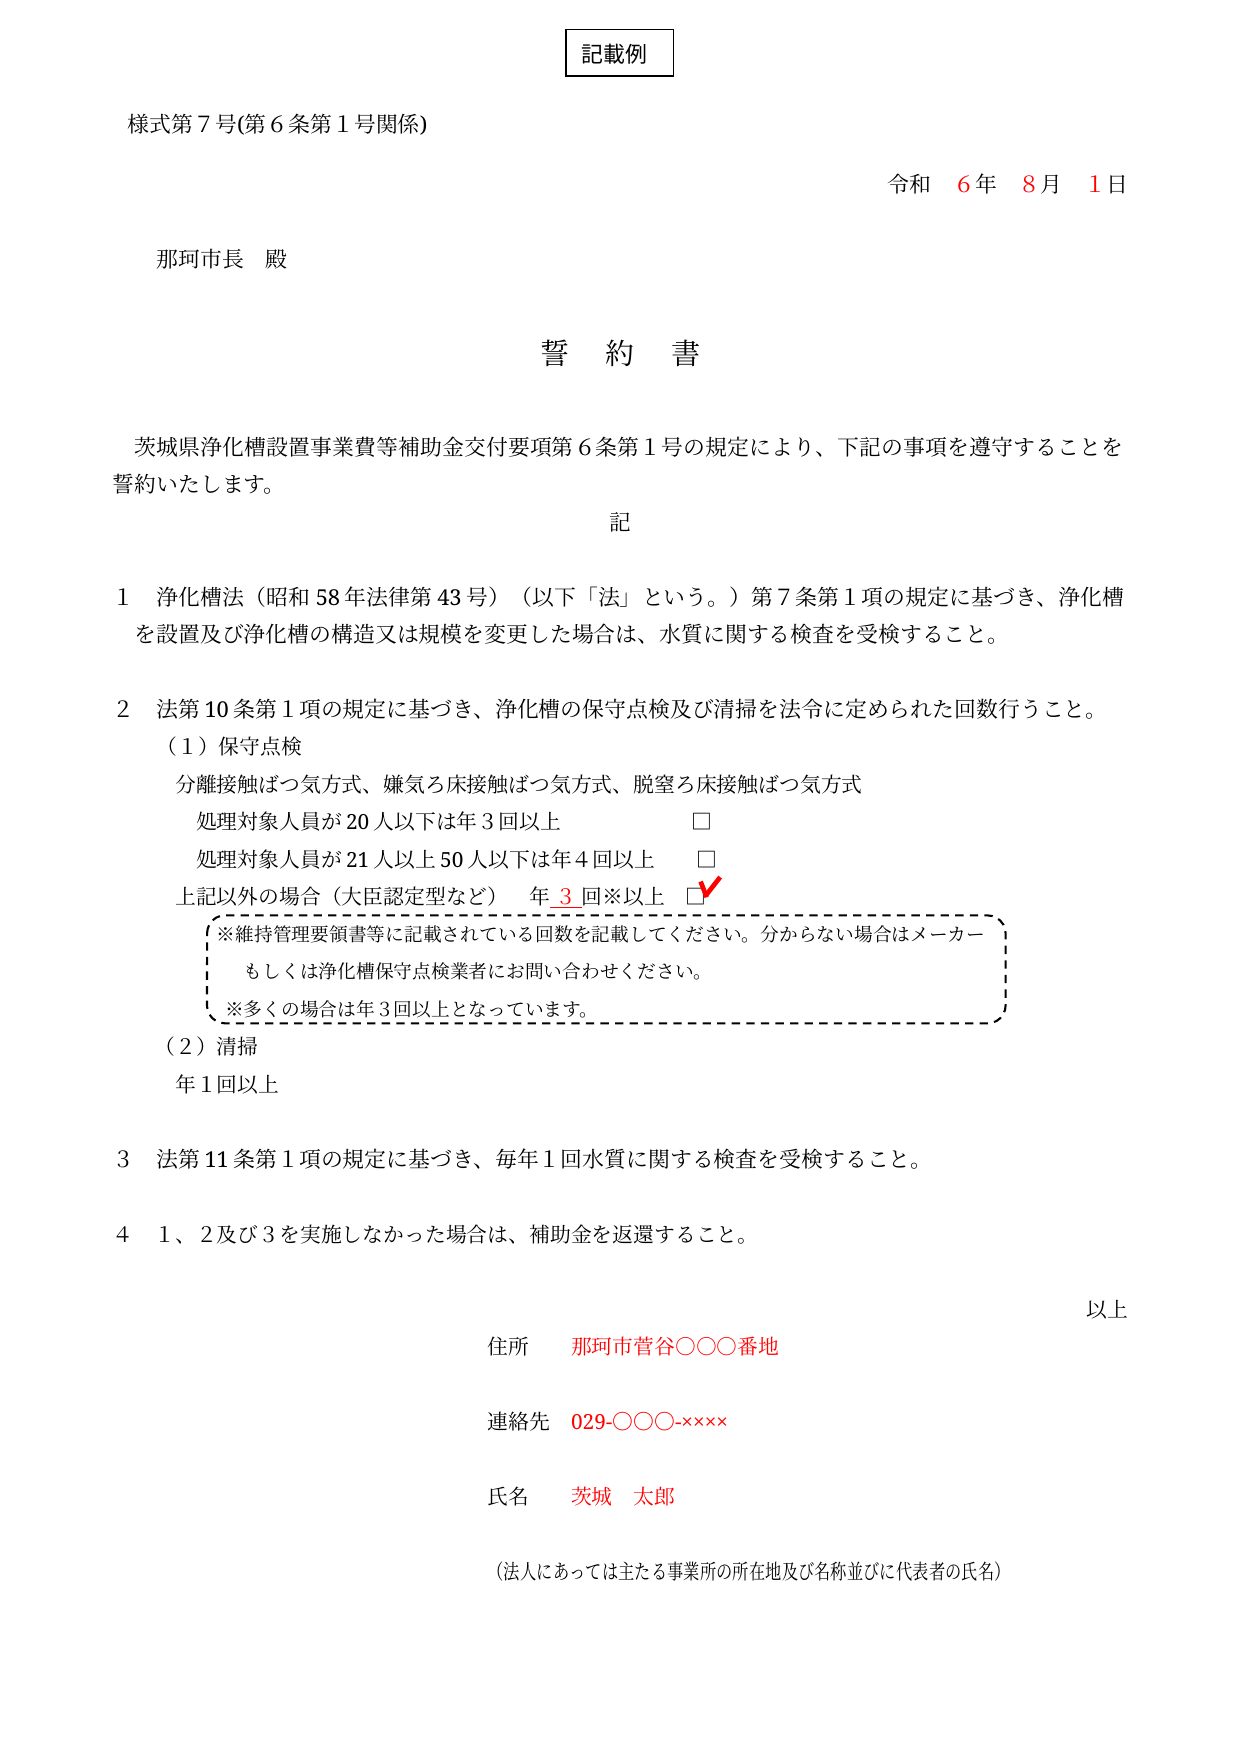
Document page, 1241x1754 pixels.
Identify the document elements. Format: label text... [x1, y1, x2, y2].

text 住所 那珂市菅谷○○○番地 [112, 1327, 1044, 1364]
text 氏名 茨城 太郎 [112, 1477, 1044, 1514]
text 上記以外の場合（大臣認定型など） 年 ３ 回※以上 □ [112, 877, 1128, 914]
text ※維持管理要領書等に記載されている回数を記載してください。分からない場合はメーカー [112, 914, 1128, 952]
text 分離接触ばつ気方式、嫌気ろ床接触ばつ気方式、脱窒ろ床接触ばつ気方式 [112, 764, 1128, 802]
text （２）清掃 [112, 1027, 1128, 1064]
text 年１回以上 [112, 1064, 1128, 1102]
text （１）保守点検 [112, 727, 1128, 764]
text 連絡先 029-〇〇〇-×××× [112, 1402, 1044, 1439]
text 以上 [112, 1289, 1128, 1327]
text ４ １、２及び３を実施しなかった場合は、補助金を返還すること。 [112, 1214, 1128, 1252]
text 記 [112, 502, 1128, 539]
text もしくは浄化槽保守点検業者にお問い合わせください。 [244, 952, 1128, 989]
text 茨城県浄化槽設置事業費等補助金交付要項第６条第１号の規定により、下記の事項を遵守することを誓約いたします。 [112, 427, 1128, 502]
text 処理対象人員が20人以下は年３回以上 □ [112, 802, 1128, 839]
text （法人にあっては主たる事業所の所在地及び名称並びに代表者の氏名） [112, 1552, 1044, 1589]
text ３ 法第11条第１項の規定に基づき、毎年１回水質に関する検査を受検すること。 [112, 1139, 1128, 1177]
text 那珂市長 殿 [112, 239, 1128, 277]
text 処理対象人員が21人以上50人以下は年４回以上 □ [112, 839, 1128, 877]
text ２ 法第10条第１項の規定に基づき、浄化槽の保守点検及び清掃を法令に定められた回数行うこと。 [112, 689, 1128, 727]
text 誓約書 [112, 314, 1128, 389]
text １ 浄化槽法（昭和58年法律第43号）（以下「法」という。）第７条第１項の規定に基づき、浄化槽を設置及び浄化槽の構造又は規模を変更した場合は、水質に関する検査を受検すること。 [112, 577, 1128, 652]
text 令和 ６年 ８月 １日 [112, 164, 1128, 202]
text ※多くの場合は年３回以上となっています。 [112, 989, 1128, 1027]
